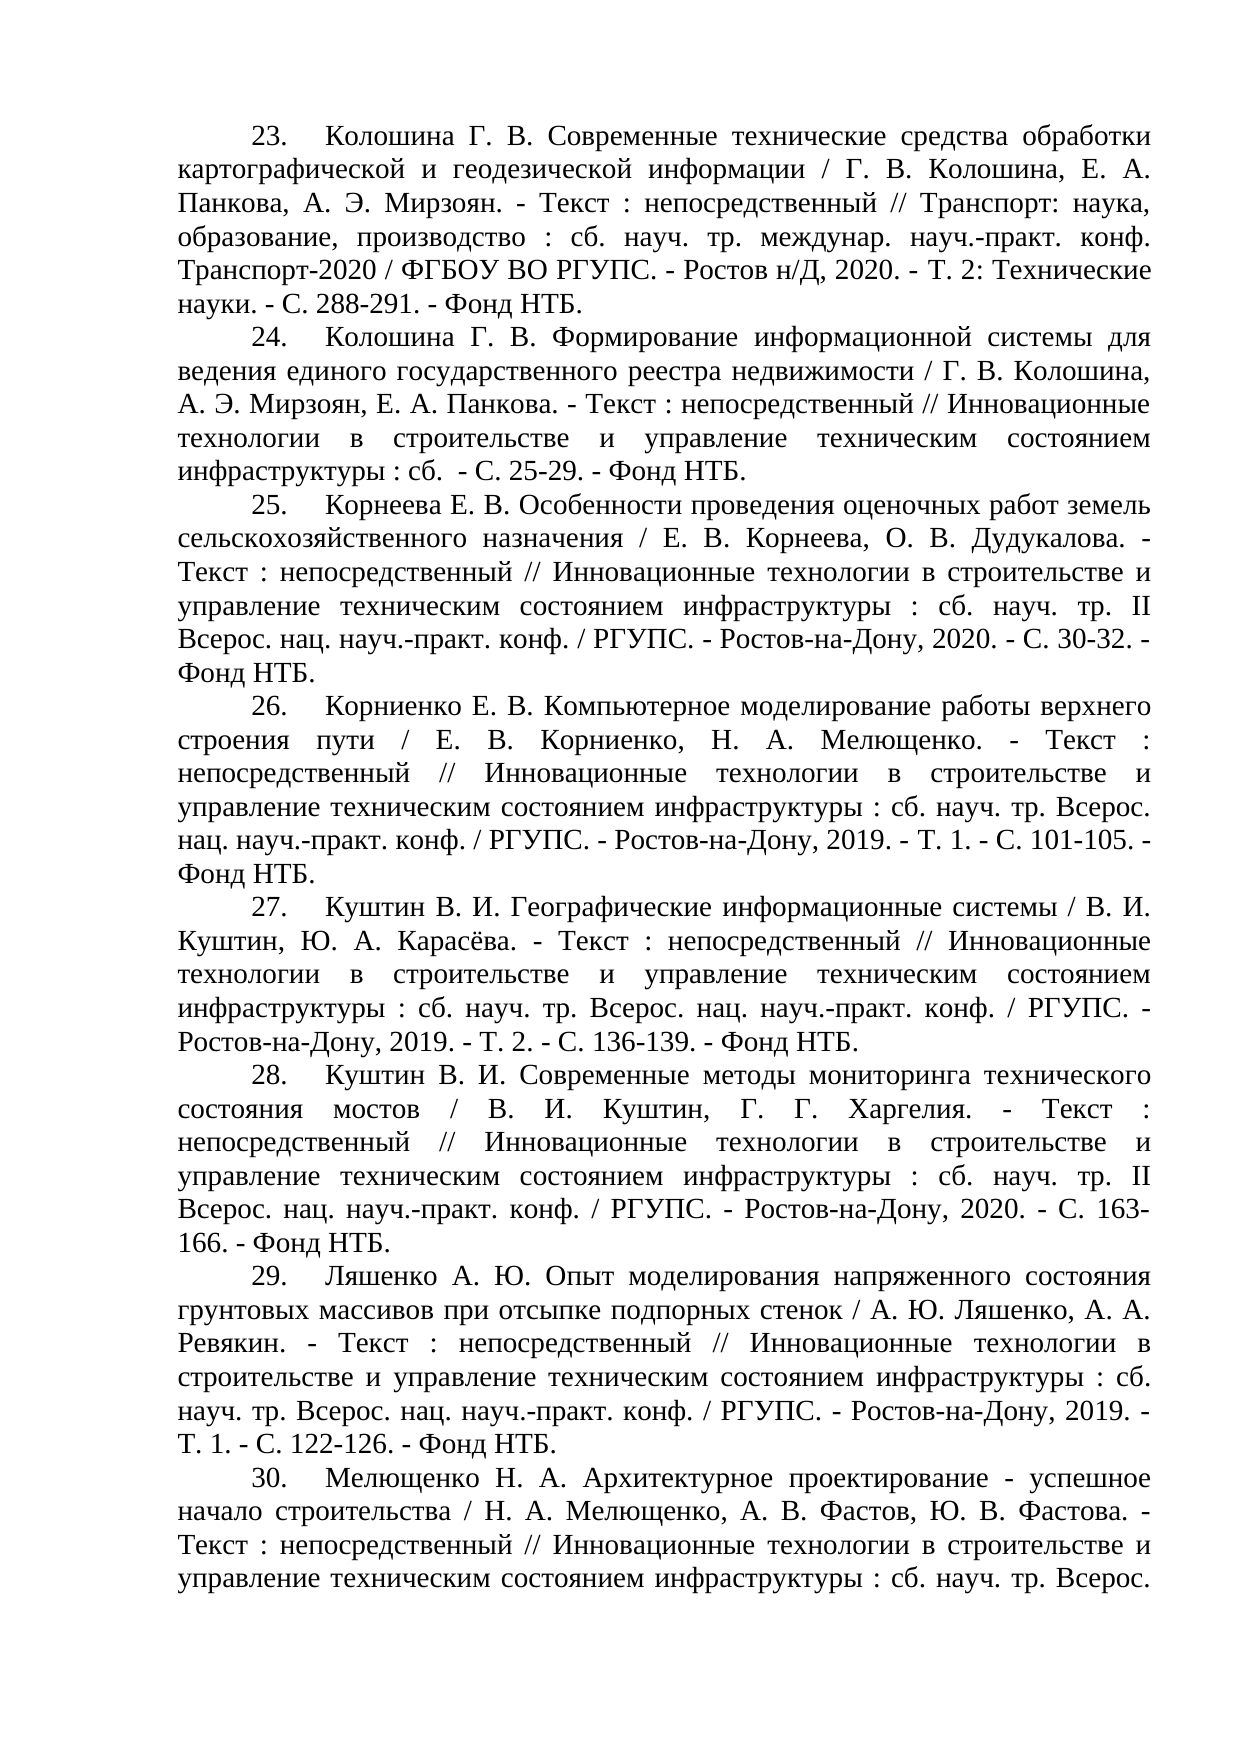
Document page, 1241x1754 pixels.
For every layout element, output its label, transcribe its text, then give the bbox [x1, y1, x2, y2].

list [177, 1460, 1152, 1594]
list Куштин В. И. Современные методы мониторинга технического состояния мостов / В. И. Куштин, Г. Г. Харгелия. - Текст : непосредственный // Инновационные технологии в строительстве и управление техническим состоянием инфраструктуры : сб. науч. тр. II Всерос. нац. науч.-практ. конф. / РГУПС. - Ростов-на-Дону, 2020. - С. 163-166. - Фонд НТБ. [177, 1057, 1152, 1258]
list Куштин В. И. Географические информационные системы / В. И. Куштин, Ю. А. Карасёва. - Текст : непосредственный // Инновационные технологии в строительстве и управление техническим состоянием инфраструктуры : сб. науч. тр. Всерос. нац. науч.-практ. конф. / РГУПС. - Ростов-на-Дону, 2019. - Т. 2. - С. 136-139. - Фонд НТБ. [177, 889, 1152, 1057]
list Ляшенко А. Ю. Опыт моделирования напряженного состояния грунтовых массивов при отсыпке подпорных стенок / А. Ю. Ляшенко, А. А. Ревякин. - Текст : непосредственный // Инновационные технологии в строительстве и управление техническим состоянием инфраструктуры : сб. науч. тр. Всерос. нац. науч.-практ. конф. / РГУПС. - Ростов-на-Дону, 2019. - Т. 1. - С. 122-126. - Фонд НТБ. [177, 1258, 1152, 1460]
list Колошина Г. В. Формирование информационной системы для ведения единого государственного реестра недвижимости / Г. В. Колошина, А. Э. Мирзоян, Е. А. Панкова. - Текст : непосредственный // Инновационные технологии в строительстве и управление техническим состоянием инфраструктуры : сб. - С. 25-29. - Фонд НТБ. [177, 319, 1152, 487]
list Колошина Г. В. Современные технические средства обработки картографической и геодезической информации / Г. В. Колошина, Е. А. Панкова, А. Э. Мирзоян. - Текст : непосредственный // Транспорт: наука, образование, производство : сб. науч. тр. междунар. науч.-практ. конф. Транспорт-2020 / ФГБОУ ВО РГУПС. - Ростов н/Д, 2020. - Т. 2: Технические науки. - С. 288-291. - Фонд НТБ. [177, 118, 1152, 319]
list Корниенко Е. В. Компьютерное моделирование работы верхнего строения пути / Е. В. Корниенко, Н. А. Мелющенко. - Текст : непосредственный // Инновационные технологии в строительстве и управление техническим состоянием инфраструктуры : сб. науч. тр. Всерос. нац. науч.-практ. конф. / РГУПС. - Ростов-на-Дону, 2019. - Т. 1. - С. 101-105. - Фонд НТБ. [177, 688, 1152, 889]
list Корнеева Е. В. Особенности проведения оценочных работ земель сельскохозяйственного назначения / Е. В. Корнеева, О. В. Дудукалова. - Текст : непосредственный // Инновационные технологии в строительстве и управление техническим состоянием инфраструктуры : сб. науч. тр. II Всерос. нац. науч.-практ. конф. / РГУПС. - Ростов-на-Дону, 2020. - С. 30-32. - Фонд НТБ. [177, 487, 1152, 688]
